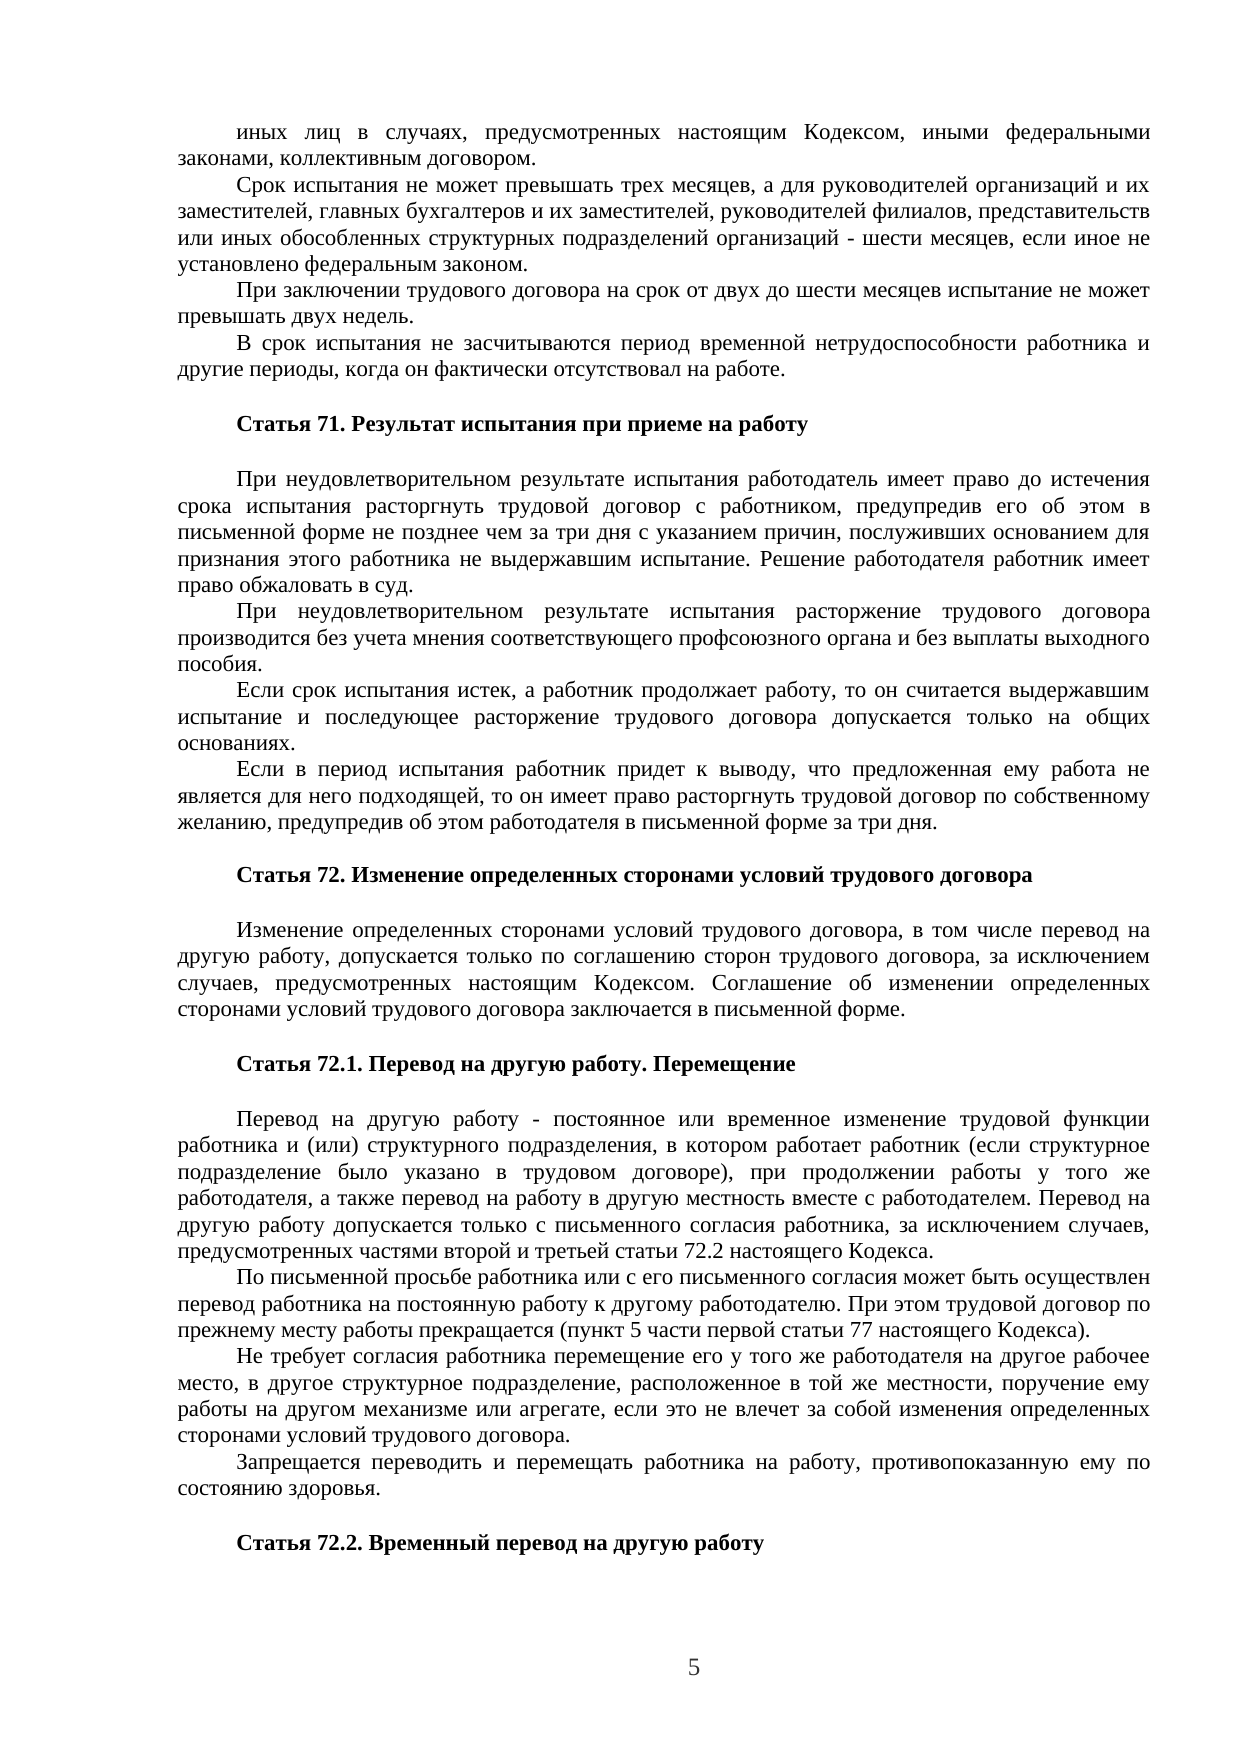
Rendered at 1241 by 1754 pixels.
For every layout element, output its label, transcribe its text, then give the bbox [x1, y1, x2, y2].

text Если срок испытания истек, а работник продолжает работу, то он считается выдержавшим испытание и последующее расторжение трудового договора допускается только на общих основаниях. [177, 676, 1152, 755]
text При заключении трудового договора на срок от двух до шести месяцев испытание не может превышать двух недель. [177, 276, 1152, 329]
text Статья 72.1. Перевод на другую работу. Перемещение [177, 1050, 1152, 1076]
text При неудовлетворительном результате испытания работодатель имеет право до истечения срока испытания расторгнуть трудовой договор с работником, предупредив его об этом в письменной форме не позднее чем за три дня с указанием причин, послуживших основанием для признания этого работника не выдержавшим испытание. Решение работодателя работник имеет право обжаловать в суд. [177, 466, 1152, 597]
text иных лиц в случаях, предусмотренных настоящим Кодексом, иными федеральными законами, коллективным договором. [177, 118, 1152, 171]
text В срок испытания не засчитываются период временной нетрудоспособности работника и другие периоды, когда он фактически отсутствовал на работе. [177, 329, 1152, 382]
text Запрещается переводить и перемещать работника на работу, противопоказанную ему по состоянию здоровья. [177, 1448, 1152, 1501]
text По письменной просьбе работника или с его письменного согласия может быть осуществлен перевод работника на постоянную работу к другому работодателю. При этом трудовой договор по прежнему месту работы прекращается (пункт 5 части первой статьи 77 настоящего Кодекса). [177, 1263, 1152, 1342]
text Изменение определенных сторонами условий трудового договора, в том числе перевод на другую работу, допускается только по соглашению сторон трудового договора, за исключением случаев, предусмотренных настоящим Кодексом. Соглашение об изменении определенных сторонами условий трудового договора заключается в письменной форме. [177, 916, 1152, 1021]
text Если в период испытания работник придет к выводу, что предложенная ему работа не является для него подходящей, то он имеет право расторгнуть трудовой договор по собственному желанию, предупредив об этом работодателя в письменной форме за три дня. [177, 755, 1152, 834]
text Статья 71. Результат испытания при приеме на работу [177, 410, 1152, 437]
text Статья 72. Изменение определенных сторонами условий трудового договора [177, 861, 1152, 887]
text Перевод на другую работу - постоянное или временное изменение трудовой функции работника и (или) структурного подразделения, в котором работает работник (если структурное подразделение было указано в трудовом договоре), при продолжении работы у того же работодателя, а также перевод на работу в другую местность вместе с работодателем. Перевод на другую работу допускается только с письменного согласия работника, за исключением случаев, предусмотренных частями второй и третьей статьи 72.2 настоящего Кодекса. [177, 1105, 1152, 1263]
text Срок испытания не может превышать трех месяцев, а для руководителей организаций и их заместителей, главных бухгалтеров и их заместителей, руководителей филиалов, представительств или иных обособленных структурных подразделений организаций - шести месяцев, если иное не установлено федеральным законом. [177, 171, 1152, 276]
text При неудовлетворительном результате испытания расторжение трудового договора производится без учета мнения соответствующего профсоюзного органа и без выплаты выходного пособия. [177, 597, 1152, 676]
text Статья 72.2. Временный перевод на другую работу [177, 1529, 1152, 1556]
text Не требует согласия работника перемещение его у того же работодателя на другое рабочее место, в другое структурное подразделение, расположенное в той же местности, поручение ему работы на другом механизме или агрегате, если это не влечет за собой изменения определенных сторонами условий трудового договора. [177, 1342, 1152, 1448]
